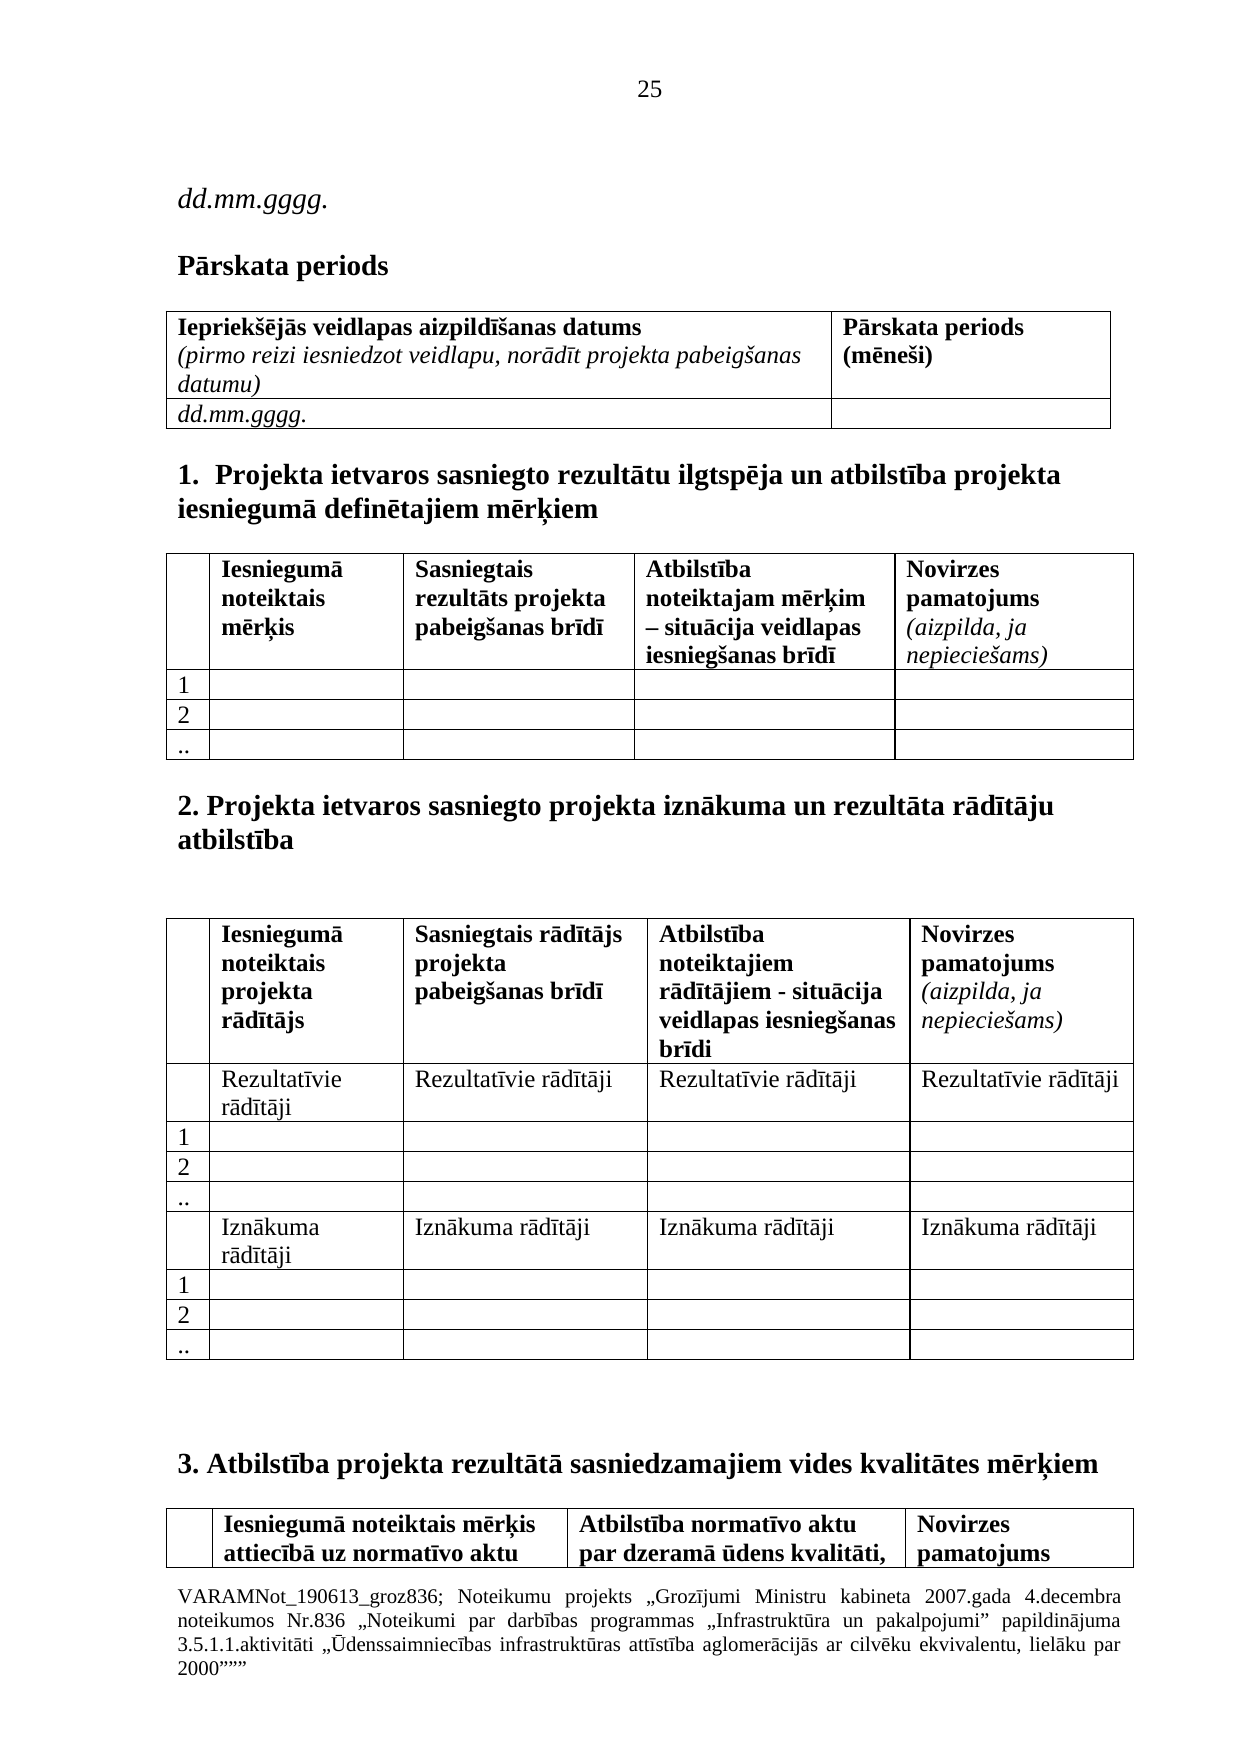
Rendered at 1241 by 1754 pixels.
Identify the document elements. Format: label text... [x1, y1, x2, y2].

table_cell [896, 670, 1133, 699]
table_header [213, 1509, 567, 1567]
table_cell 1 [167, 670, 209, 699]
table_cell [911, 1330, 1133, 1358]
table_cell [911, 1300, 1133, 1329]
table_cell [167, 1064, 209, 1121]
table_cell [896, 730, 1133, 759]
table_cell 2 [167, 1300, 209, 1329]
table_header Sasniegtais rezultāts projekta pabeigšanas brīdī [404, 554, 634, 669]
table_header Iepriekšējās veidlapas aizpildīšanas datums (pirmo reizi iesniedzot veidlapu, norādīt projekta pabeigšanas datumu) [167, 312, 831, 398]
table_cell [635, 700, 894, 729]
table_cell Rezultatīvie rādītāji [911, 1064, 1133, 1121]
table_cell [210, 700, 403, 729]
table_cell .. [167, 1330, 209, 1358]
table_cell [911, 1122, 1133, 1151]
table_cell [210, 730, 403, 759]
table_cell Rezultatīvie rādītāji [404, 1064, 647, 1121]
table_cell Rezultatīvie rādītāji [648, 1064, 909, 1121]
text 3. Atbilstība projekta rezultātā sasniedzamajiem vides kvalitātes mērķiem [177, 1446, 1122, 1479]
table_cell [404, 1300, 647, 1329]
table_cell 2 [167, 700, 209, 729]
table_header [568, 1509, 905, 1567]
table_cell [210, 1330, 403, 1358]
list Projekta ietvaros sasniegto rezultātu ilgtspēja un atbilstība projekta iesniegumā definētajiem mērķiem [177, 457, 1122, 524]
table_cell Iznākuma rādītāji [210, 1212, 403, 1269]
table_cell [404, 730, 634, 759]
table_cell [648, 1182, 909, 1211]
table_cell dd.mm.gggg. [167, 399, 831, 428]
table_header [167, 1509, 212, 1567]
table_cell [648, 1300, 909, 1329]
table_cell Iznākuma rādītāji [648, 1212, 909, 1269]
table_cell [404, 1152, 647, 1181]
table_cell [210, 1152, 403, 1181]
table_cell 2 [167, 1152, 209, 1181]
table_header Atbilstība noteiktajam mērķim – situācija veidlapas iesniegšanas brīdī [635, 554, 894, 669]
table_cell 1 [167, 1270, 209, 1299]
table_cell [210, 1182, 403, 1211]
table_header [167, 919, 209, 1063]
table_cell [210, 1270, 403, 1299]
table_cell [635, 670, 894, 699]
table_cell [210, 1300, 403, 1329]
table_cell [648, 1122, 909, 1151]
table_cell [648, 1152, 909, 1181]
table_cell 1 [167, 1122, 209, 1151]
table_cell .. [167, 730, 209, 759]
text Pārskata periods [177, 248, 1122, 282]
table_cell [648, 1330, 909, 1358]
table_header Iesniegumā noteiktais projekta rādītājs [210, 919, 403, 1063]
table_cell Iznākuma rādītāji [404, 1212, 647, 1269]
table_cell [635, 730, 894, 759]
table_cell [404, 700, 634, 729]
table_header [167, 554, 209, 669]
table_cell [404, 1270, 647, 1299]
table_cell [911, 1182, 1133, 1211]
table_cell [404, 1182, 647, 1211]
table_header Pārskata periods (mēneši) [832, 312, 1110, 398]
table_cell [210, 1122, 403, 1151]
table_cell [404, 670, 634, 699]
table_cell [832, 399, 1110, 428]
table_cell Rezultatīvie rādītāji [210, 1064, 403, 1121]
table_cell [896, 700, 1133, 729]
table_header Sasniegtais rādītājs projekta pabeigšanas brīdī [404, 919, 647, 1063]
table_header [906, 1509, 1133, 1567]
table_cell [167, 1212, 209, 1269]
table_header Iesniegumā noteiktais mērķis [210, 554, 403, 669]
table_cell [404, 1122, 647, 1151]
table_header Novirzes pamatojums (aizpilda, ja nepieciešams) [911, 919, 1133, 1063]
table_cell [648, 1270, 909, 1299]
table_header Novirzes pamatojums (aizpilda, ja nepieciešams) [896, 554, 1133, 669]
table_cell [911, 1152, 1133, 1181]
table_cell Iznākuma rādītāji [911, 1212, 1133, 1269]
table_cell [210, 670, 403, 699]
table_cell [911, 1270, 1133, 1299]
table_cell [404, 1330, 647, 1358]
text 2. Projekta ietvaros sasniegto projekta iznākuma un rezultāta rādītāju atbilstība [177, 788, 1122, 856]
text dd.mm.gggg. [177, 181, 1122, 215]
table_header Atbilstība noteiktajiem rādītājiem - situācija veidlapas iesniegšanas brīdi [648, 919, 909, 1063]
table_cell .. [167, 1182, 209, 1211]
